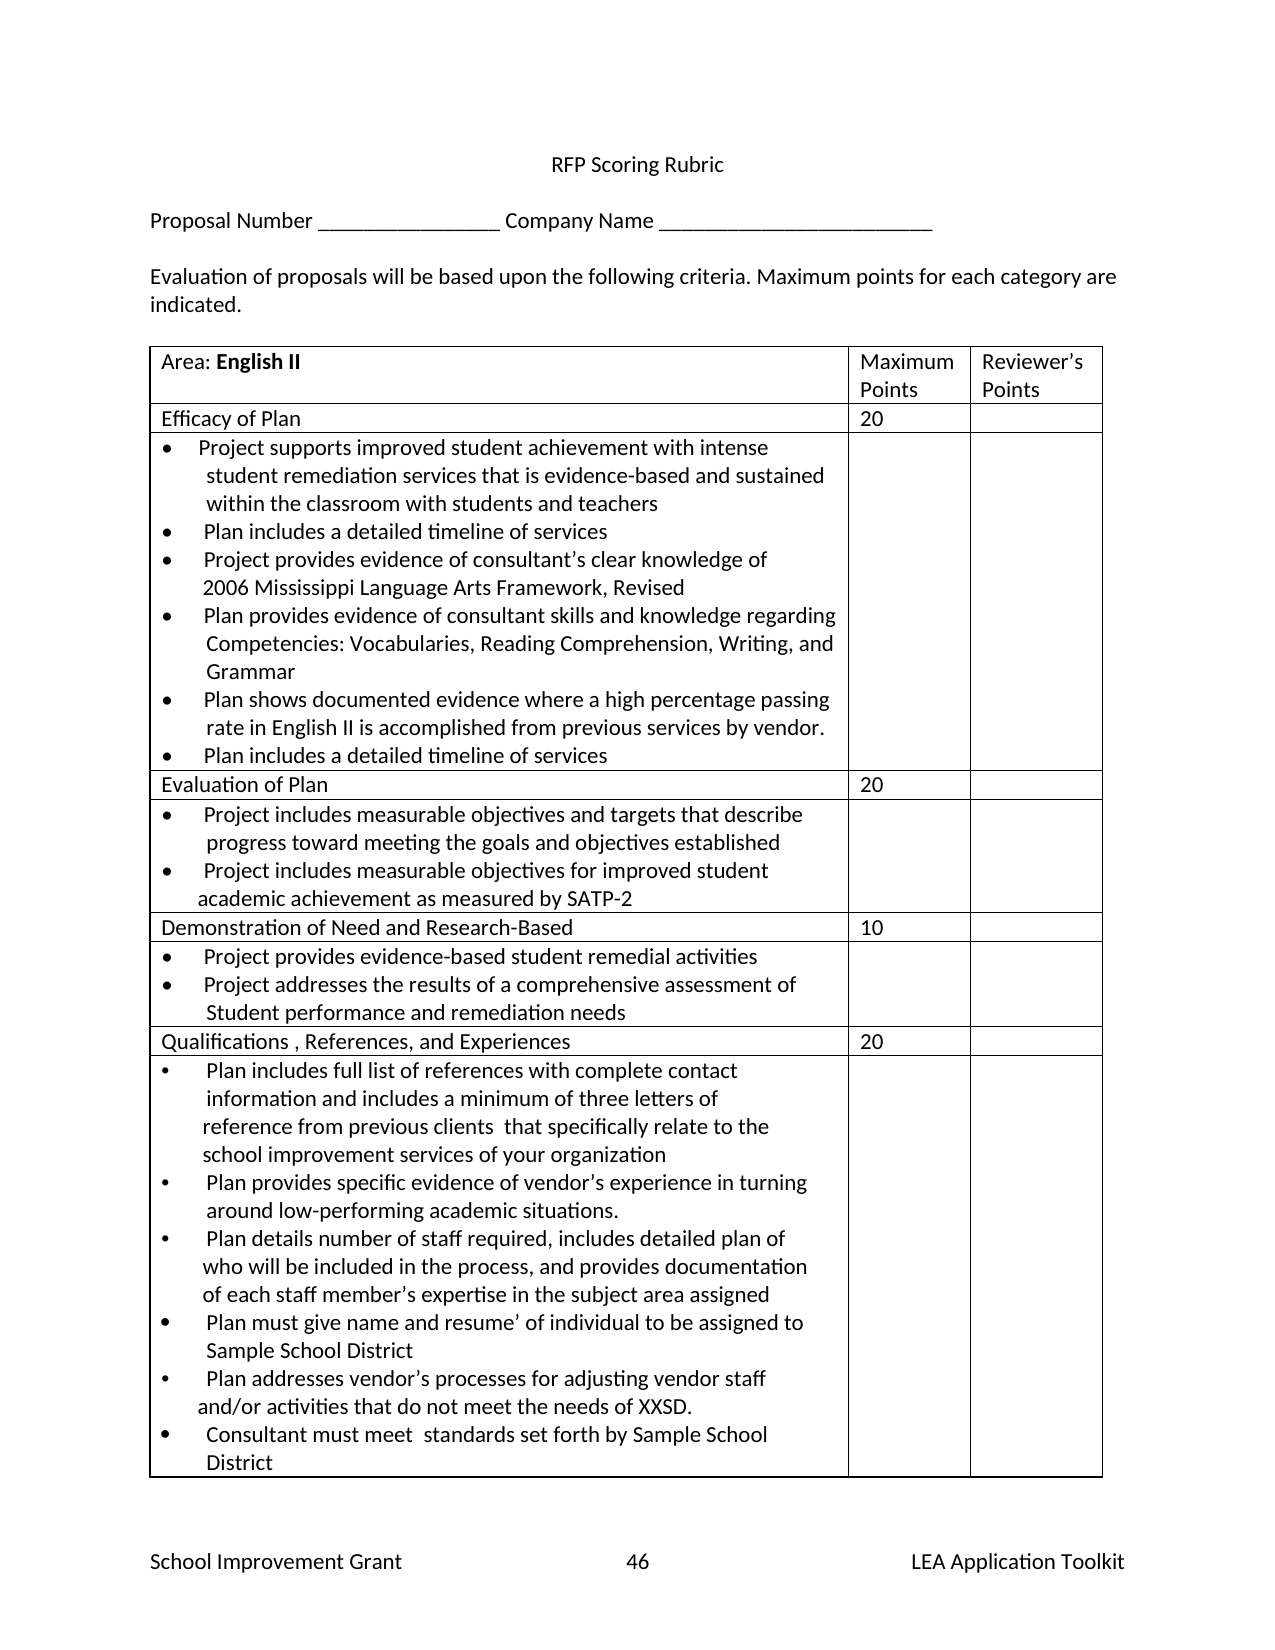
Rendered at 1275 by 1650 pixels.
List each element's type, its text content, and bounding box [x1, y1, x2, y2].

table_cell • Project supports improved student achievement with intense student remediation services that is evidence-based and sustained within the classroom with students and teachers • Plan includes a detailed timeline of services • Project provides evidence of consultant’s clear knowledge of 2006 Mississippi Language Arts Framework, Revised • Plan provides evidence of consultant skills and knowledge regarding Competencies: Vocabularies, Reading Comprehension, Writing, and Grammar • Plan shows documented evidence where a high percentage passing rate in English II is accomplished from previous services by vendor. • Plan includes a detailed timeline of services [151, 433, 848, 769]
table_cell [971, 800, 1102, 912]
table_cell Efficacy of Plan [151, 404, 848, 432]
table_cell 10 [849, 913, 970, 941]
table_cell [971, 433, 1102, 769]
table_cell [849, 800, 970, 912]
table_cell [849, 1056, 970, 1476]
table_cell 20 [849, 771, 970, 799]
text Evaluation of proposals will be based upon the following criteria. Maximum points for each category are indicated. [150, 262, 1125, 318]
table_cell • Project includes measurable objectives and targets that describe progress toward meeting the goals and objectives established • Project includes measurable objectives for improved student academic achievement as measured by SATP-2 [151, 800, 848, 912]
table_cell 20 [849, 404, 970, 432]
table_cell Demonstration of Need and Research-Based [151, 913, 848, 941]
table_header Reviewer’s Points [971, 347, 1102, 403]
table_cell [971, 1027, 1102, 1055]
table_cell [849, 433, 970, 769]
table_cell [971, 913, 1102, 941]
table_cell Qualifications , References, and Experiences [151, 1027, 848, 1055]
table_cell Evaluation of Plan [151, 771, 848, 799]
table_header Maximum Points [849, 347, 970, 403]
table_cell [971, 942, 1102, 1026]
text RFP Scoring Rubric [150, 150, 1125, 178]
table_cell [971, 771, 1102, 799]
table_cell [849, 942, 970, 1026]
table_cell Plan includes full list of references with complete contact information and includes a minimum of three letters of reference from previous clients that specifically relate to the school improvement services of your organization Plan provides specific evidence of vendor’s experience in turning around low-performing academic situations. Plan details number of staff required, includes detailed plan of who will be included in the process, and provides documentation of each staff member’s expertise in the subject area assigned Plan must give name and resume’ of individual to be assigned to Sample School District Plan addresses vendor’s processes for adjusting vendor staff and/or activities that do not meet the needs of XXSD. Consultant must meet standards set forth by Sample School District [151, 1056, 848, 1476]
table_cell • Project provides evidence-based student remedial activities • Project addresses the results of a comprehensive assessment of Student performance and remediation needs [151, 942, 848, 1026]
table_cell 20 [849, 1027, 970, 1055]
table_header Area: English II [151, 347, 848, 403]
text Proposal Number ________________ Company Name ________________________ [150, 206, 1125, 234]
table_cell [971, 404, 1102, 432]
table_cell [971, 1056, 1102, 1476]
